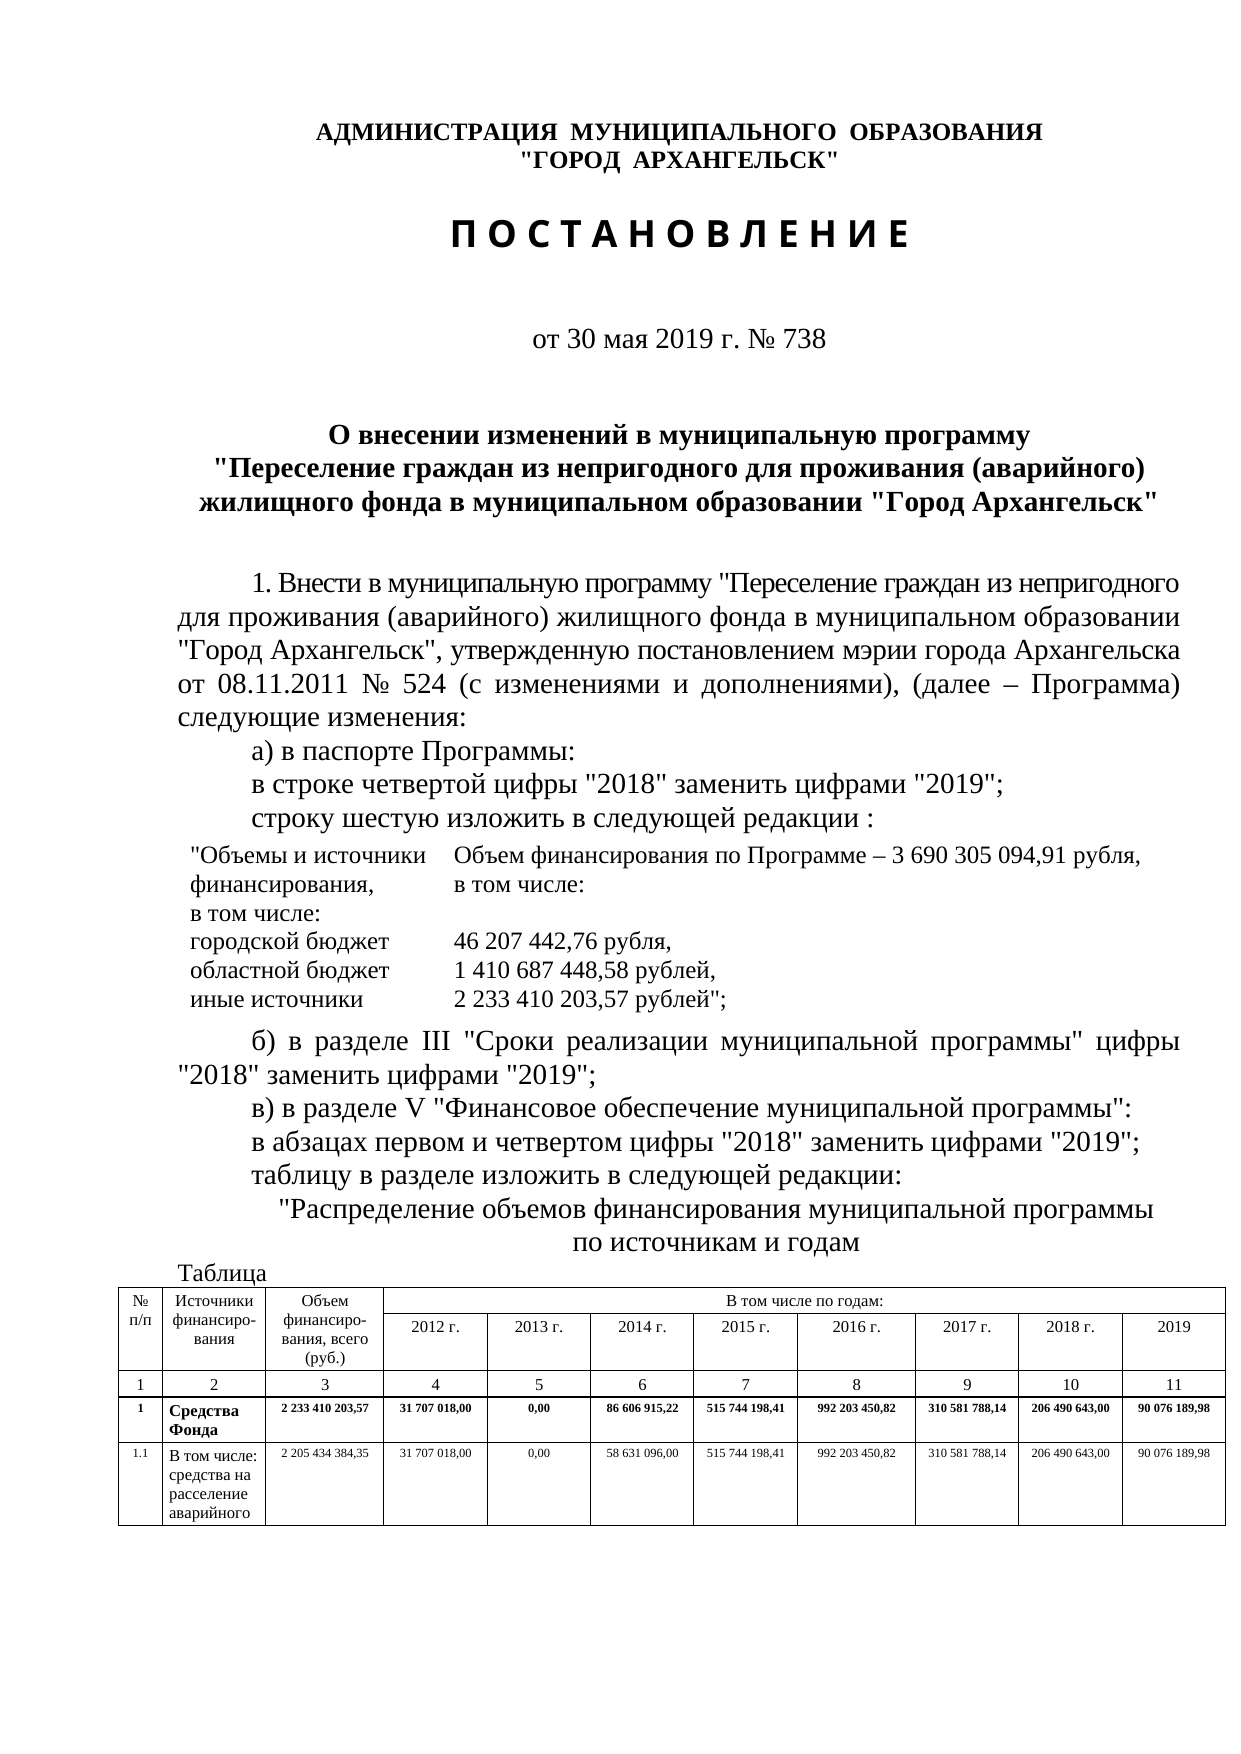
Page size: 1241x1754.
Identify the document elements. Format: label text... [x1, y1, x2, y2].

table_header № п/п [119, 1288, 162, 1370]
table_cell 90 076 189,98 [1123, 1398, 1225, 1442]
table_cell 2 205 434 384,35 [266, 1443, 383, 1525]
table_cell В том числе: средства на расселение аварийного [163, 1443, 265, 1525]
text Таблица [177, 1258, 1181, 1287]
table_cell 515 744 198,41 [694, 1443, 797, 1525]
text в строке четвертой цифры "2018" заменить цифрами "2019"; [177, 767, 1181, 800]
table_cell 31 707 018,00 [384, 1398, 487, 1442]
table_cell 8 [798, 1371, 915, 1396]
table_cell 2012 г. [384, 1314, 487, 1370]
text в абзацах первом и четвертом цифры "2018" заменить цифрами "2019"; [177, 1124, 1181, 1157]
table_cell 31 707 018,00 [384, 1443, 487, 1525]
table_header В том числе по годам: [384, 1288, 1225, 1313]
table_header Объем финансиро-вания, всего (руб.) [266, 1288, 383, 1370]
text П О С Т А Н О В Л Е Н И Е [177, 208, 1181, 259]
table_cell 2 [163, 1371, 265, 1396]
table_cell 515 744 198,41 [694, 1398, 797, 1442]
table_cell 7 [694, 1371, 797, 1396]
text в) в разделе V "Финансовое обеспечение муниципальной программы": [177, 1090, 1181, 1124]
table_cell 206 490 643,00 [1019, 1398, 1122, 1442]
table_cell 2 233 410 203,57 [266, 1398, 383, 1442]
table_cell 0,00 [488, 1443, 590, 1525]
table_cell 11 [1123, 1371, 1225, 1396]
table_cell 58 631 096,00 [591, 1443, 693, 1525]
text О внесении изменений в муниципальную программу "Переселение граждан из непригодного для проживания (аварийного) жилищного фонда в муниципальном образовании "Город Архангельск" [177, 417, 1181, 517]
table_cell 2019 [1123, 1314, 1225, 1370]
table_cell 992 203 450,82 [798, 1398, 915, 1442]
table_cell 2018 г. [1019, 1314, 1122, 1370]
table_cell 1.1 [119, 1443, 162, 1525]
table_cell 2016 г. [798, 1314, 915, 1370]
table_cell 4 [384, 1371, 487, 1396]
text строку шестую изложить в следующей редакции : [177, 800, 1181, 834]
table_cell 3 [266, 1371, 383, 1396]
table_cell 2014 г. [591, 1314, 693, 1370]
table_cell 86 606 915,22 [591, 1398, 693, 1442]
text по источникам и годам [177, 1224, 1181, 1258]
text АДМИНИСТРАЦИЯ МУНИЦИПАЛЬНОГО ОБРАЗОВАНИЯ "ГОРОД АРХАНГЕЛЬСК" [177, 117, 1181, 208]
text "Распределение объемов финансирования муниципальной программы [177, 1191, 1181, 1224]
table_cell 1 [119, 1398, 162, 1442]
table_header Объем финансирования по Программе – 3 690 305 094,91 рубля, в том числе: 46 207 442,76 рубля, 1 410 687 448,58 рублей, 2 233 410 203,57 рублей"; [443, 834, 1179, 1023]
text а) в паспорте Программы: [177, 733, 1181, 767]
text б) в разделе III "Сроки реализации муниципальной программы" цифры "2018" заменить цифрами "2019"; [177, 1023, 1181, 1090]
table_cell 90 076 189,98 [1123, 1443, 1225, 1525]
table_cell 2017 г. [916, 1314, 1018, 1370]
table_cell 5 [488, 1371, 590, 1396]
table_cell 206 490 643,00 [1019, 1443, 1122, 1525]
table_cell 2015 г. [694, 1314, 797, 1370]
table_cell 1 [119, 1371, 162, 1396]
table_cell 0,00 [488, 1398, 590, 1442]
table_cell 992 203 450,82 [798, 1443, 915, 1525]
table_cell Средства Фонда [163, 1398, 265, 1442]
table_header Источники финансиро-вания [163, 1288, 265, 1370]
text таблицу в разделе изложить в следующей редакции: [177, 1157, 1181, 1191]
table_cell 310 581 788,14 [916, 1443, 1018, 1525]
table_cell 9 [916, 1371, 1018, 1396]
table_header "Объемы и источники финансирования, в том числе: городской бюджет областной бюджет иные источники [179, 834, 443, 1023]
text от 30 мая 2019 г. № 738 [177, 321, 1181, 354]
table_cell 6 [591, 1371, 693, 1396]
table_cell 10 [1019, 1371, 1122, 1396]
table_cell 2013 г. [488, 1314, 590, 1370]
table_cell 310 581 788,14 [916, 1398, 1018, 1442]
text 1. Внести в муниципальную программу "Переселение граждан из непригодного для проживания (аварийного) жилищного фонда в муниципальном образовании "Город Архангельск", утвержденную постановлением мэрии города Архангельска от 08.11.2011 № 524 (с изменениями и дополнениями), (далее – Программа) следующие изменения: [177, 565, 1181, 733]
